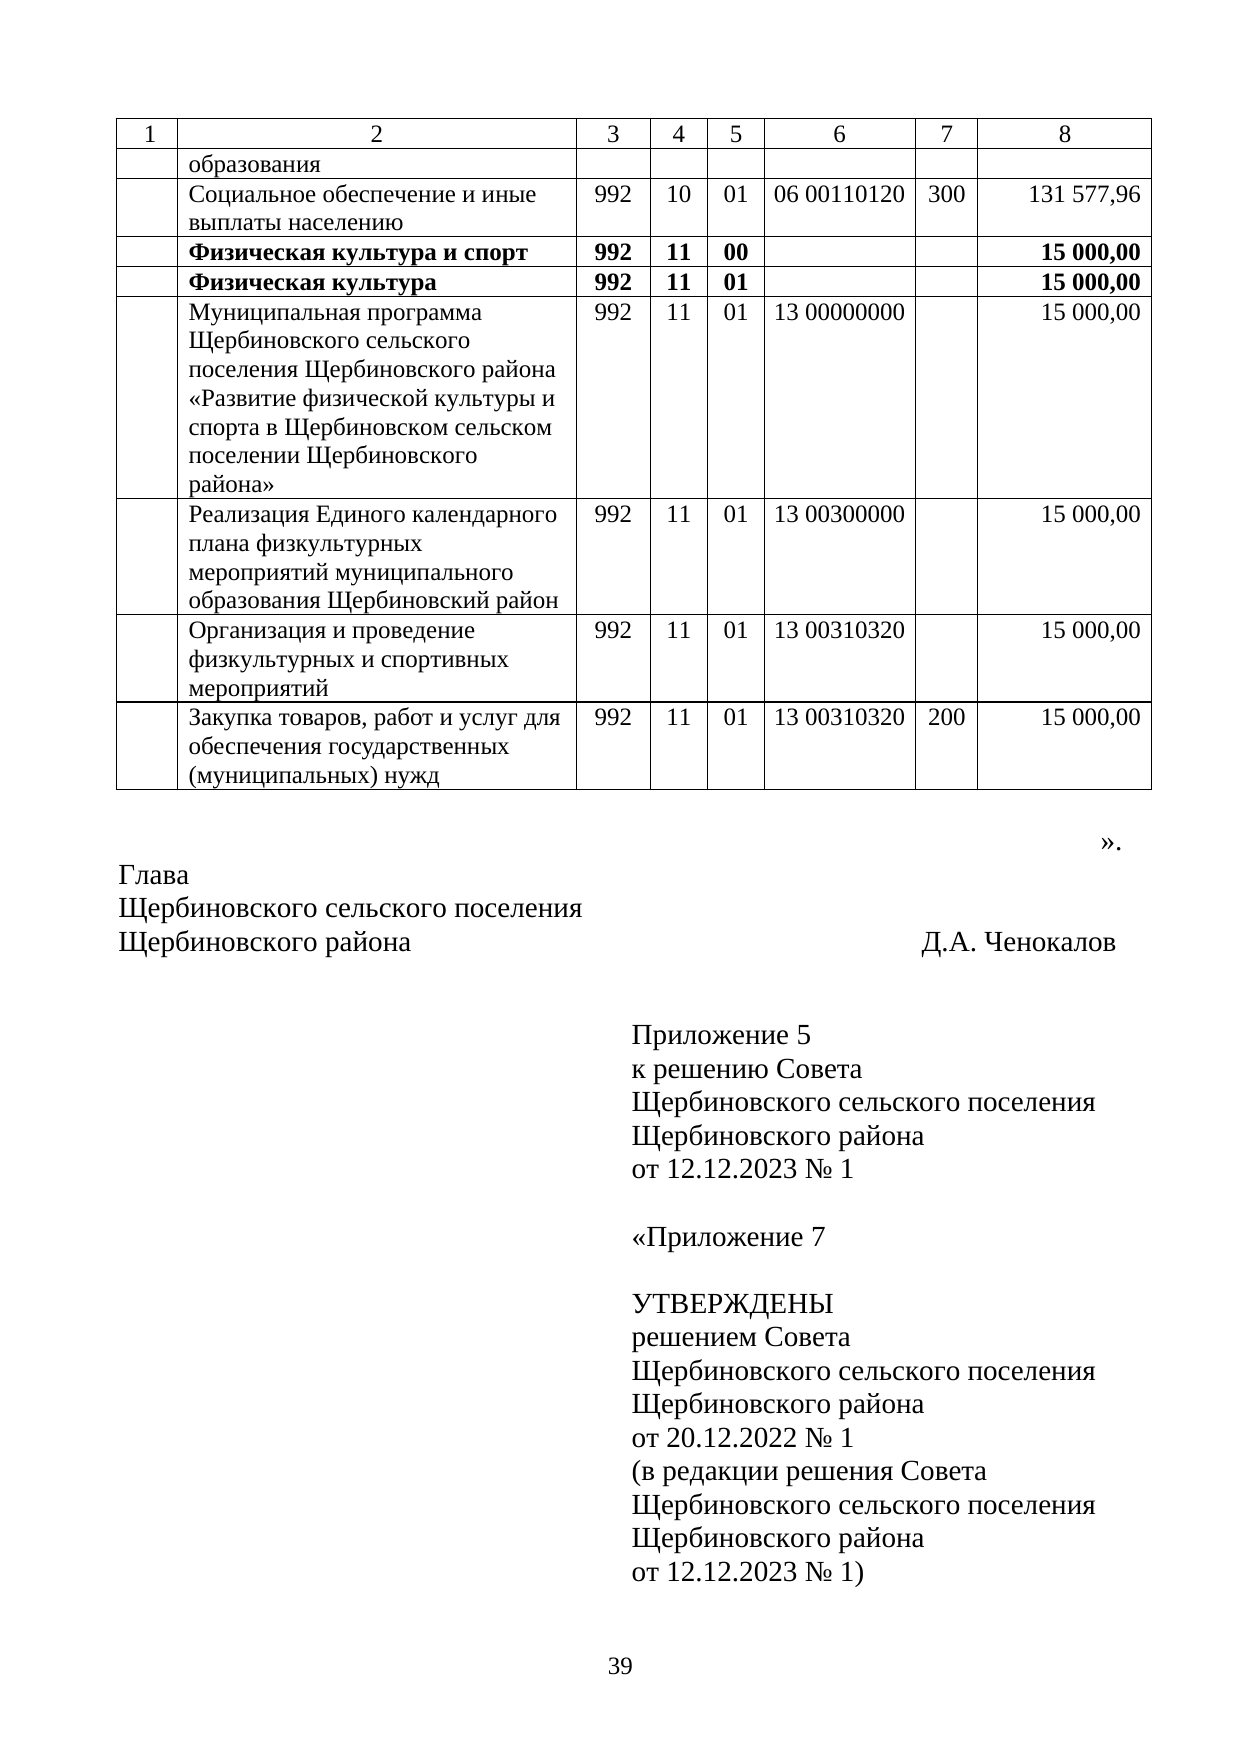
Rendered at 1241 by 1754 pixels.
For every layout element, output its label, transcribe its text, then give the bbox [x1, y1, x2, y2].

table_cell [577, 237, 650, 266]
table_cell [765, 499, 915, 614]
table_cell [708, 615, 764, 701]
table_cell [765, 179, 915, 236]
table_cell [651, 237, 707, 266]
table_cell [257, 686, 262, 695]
table_header 7 [916, 119, 977, 148]
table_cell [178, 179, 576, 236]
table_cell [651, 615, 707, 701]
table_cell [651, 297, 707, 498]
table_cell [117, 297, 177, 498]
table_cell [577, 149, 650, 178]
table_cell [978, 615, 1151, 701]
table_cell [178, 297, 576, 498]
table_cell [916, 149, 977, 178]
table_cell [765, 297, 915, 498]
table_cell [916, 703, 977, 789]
table_header 4 [651, 119, 707, 148]
text Глава [118, 857, 1122, 890]
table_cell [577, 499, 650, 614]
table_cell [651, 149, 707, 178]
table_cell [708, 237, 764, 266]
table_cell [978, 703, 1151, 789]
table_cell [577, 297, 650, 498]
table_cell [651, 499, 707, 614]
table_header 2 [178, 119, 576, 148]
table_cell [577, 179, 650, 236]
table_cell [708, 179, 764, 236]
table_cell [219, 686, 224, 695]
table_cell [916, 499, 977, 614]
table_header 1 [117, 119, 177, 148]
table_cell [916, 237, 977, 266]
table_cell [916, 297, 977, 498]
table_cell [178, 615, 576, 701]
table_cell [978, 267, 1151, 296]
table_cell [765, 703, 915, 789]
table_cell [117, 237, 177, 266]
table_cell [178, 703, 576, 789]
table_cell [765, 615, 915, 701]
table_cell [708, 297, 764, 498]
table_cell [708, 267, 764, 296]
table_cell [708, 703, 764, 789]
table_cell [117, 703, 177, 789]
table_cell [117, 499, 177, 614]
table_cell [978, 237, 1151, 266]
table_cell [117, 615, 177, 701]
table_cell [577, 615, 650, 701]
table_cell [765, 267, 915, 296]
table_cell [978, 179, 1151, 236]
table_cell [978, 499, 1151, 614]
text Щербиновского района Д.А. Ченокалов [118, 924, 1122, 957]
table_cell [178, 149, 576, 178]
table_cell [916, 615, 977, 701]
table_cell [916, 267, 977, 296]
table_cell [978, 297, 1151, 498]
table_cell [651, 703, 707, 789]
table_header 8 [978, 119, 1151, 148]
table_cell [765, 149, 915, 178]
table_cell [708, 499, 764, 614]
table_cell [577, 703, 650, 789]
table_header 6 [765, 119, 915, 148]
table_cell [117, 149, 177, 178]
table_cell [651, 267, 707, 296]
table_header 3 [577, 119, 650, 148]
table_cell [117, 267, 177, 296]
text Щербиновского сельского поселения [118, 890, 1122, 924]
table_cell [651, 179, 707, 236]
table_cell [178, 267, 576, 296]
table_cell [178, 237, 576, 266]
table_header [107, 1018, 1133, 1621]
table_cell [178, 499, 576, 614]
table_header 5 [708, 119, 764, 148]
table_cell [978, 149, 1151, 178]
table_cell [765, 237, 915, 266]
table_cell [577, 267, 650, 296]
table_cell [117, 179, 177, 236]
text ». [118, 823, 1122, 857]
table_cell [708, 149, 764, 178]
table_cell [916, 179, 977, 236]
